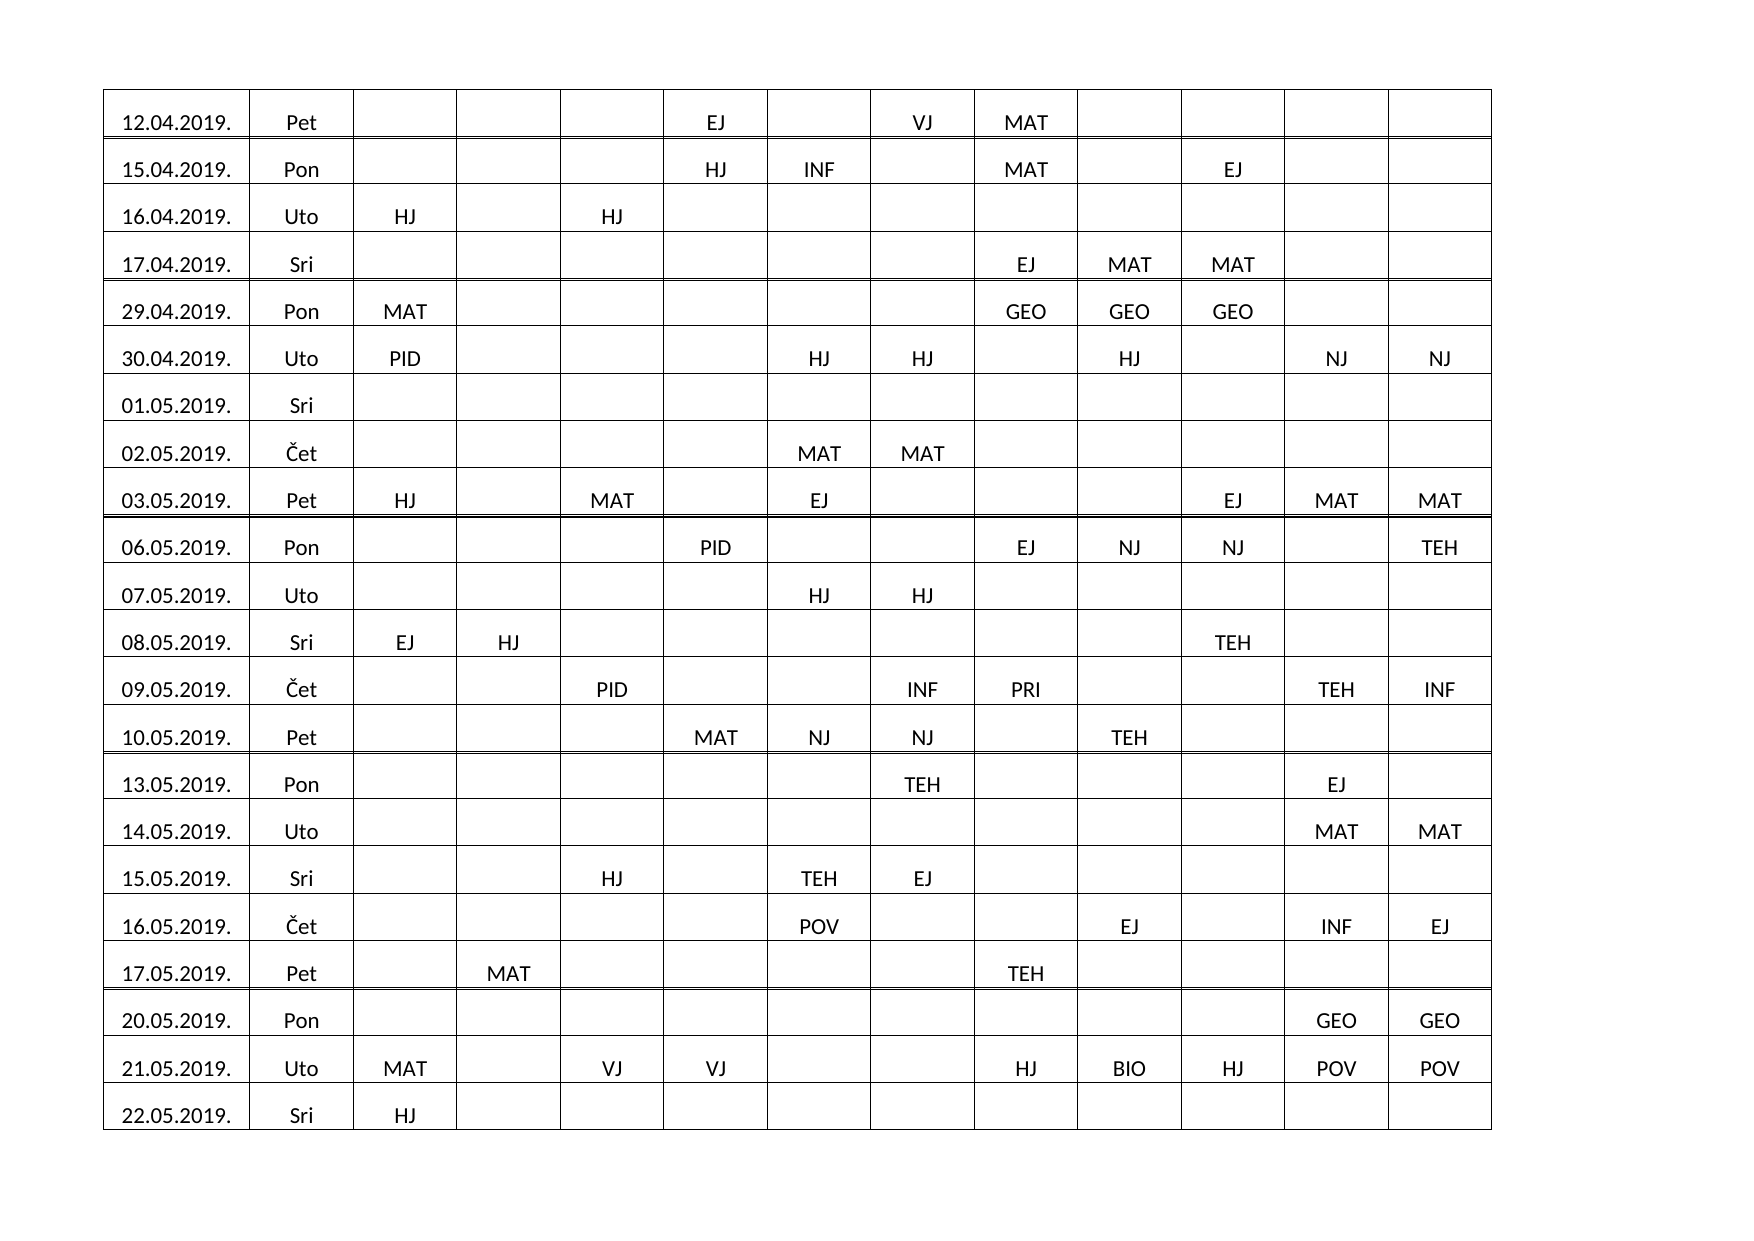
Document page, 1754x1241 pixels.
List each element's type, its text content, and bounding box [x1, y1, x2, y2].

table_cell [1182, 754, 1284, 798]
table_cell Uto [250, 184, 353, 231]
table_cell [354, 990, 456, 1034]
table_cell TEH [1285, 657, 1388, 703]
table_cell [871, 139, 974, 183]
table_cell PID [354, 326, 456, 372]
table_cell [1389, 90, 1491, 136]
table_cell EJ [664, 90, 767, 136]
table_cell [871, 518, 974, 562]
table_cell Sri [250, 846, 353, 893]
table_cell EJ [1389, 894, 1491, 940]
table_cell [1182, 799, 1284, 845]
table_cell [457, 754, 560, 798]
table_cell [664, 326, 767, 372]
table_cell [664, 232, 767, 278]
table_cell [1182, 1083, 1284, 1129]
table_cell [1285, 139, 1388, 183]
table_cell Čet [250, 421, 353, 467]
table_cell [354, 139, 456, 183]
table_cell HJ [1182, 1036, 1284, 1082]
table_cell [457, 374, 560, 420]
table_cell [975, 374, 1077, 420]
table_cell [457, 90, 560, 136]
table_cell [561, 326, 663, 372]
table_cell [354, 705, 456, 751]
table_cell [1182, 990, 1284, 1034]
table_cell [457, 657, 560, 703]
table_cell HJ [457, 610, 560, 656]
table_cell [768, 374, 870, 420]
table_cell [1389, 281, 1491, 325]
table_cell POV [1285, 1036, 1388, 1082]
table_cell [1078, 846, 1181, 893]
table_cell [1285, 421, 1388, 467]
table_cell [1182, 374, 1284, 420]
table_cell [354, 232, 456, 278]
table_cell [975, 990, 1077, 1034]
table_cell 20.05.2019. [104, 990, 249, 1034]
table_cell [1078, 610, 1181, 656]
table_cell [1078, 374, 1181, 420]
table_cell HJ [664, 139, 767, 183]
table_cell [1182, 421, 1284, 467]
table_cell [457, 894, 560, 940]
table_cell NJ [1285, 326, 1388, 372]
table_cell Sri [250, 1083, 353, 1129]
table_cell MAT [354, 1036, 456, 1082]
table_cell [561, 281, 663, 325]
table_cell [1285, 518, 1388, 562]
table_cell 14.05.2019. [104, 799, 249, 845]
table_cell NJ [1078, 518, 1181, 562]
table_cell [768, 1036, 870, 1082]
table_cell [1182, 563, 1284, 609]
table_cell [561, 90, 663, 136]
table_cell [768, 232, 870, 278]
table_cell 17.05.2019. [104, 941, 249, 987]
table_cell HJ [354, 184, 456, 231]
table_cell HJ [1078, 326, 1181, 372]
table_cell [975, 563, 1077, 609]
table_cell [664, 754, 767, 798]
table_cell [561, 754, 663, 798]
table_cell EJ [1182, 468, 1284, 514]
table_cell [871, 232, 974, 278]
table_cell NJ [1389, 326, 1491, 372]
table_cell EJ [768, 468, 870, 514]
table_cell INF [871, 657, 974, 703]
table_cell [561, 563, 663, 609]
table_cell [975, 846, 1077, 893]
table_cell Čet [250, 894, 353, 940]
table_cell [1078, 184, 1181, 231]
table_cell [768, 184, 870, 231]
table_cell [768, 281, 870, 325]
table_cell [975, 799, 1077, 845]
table_cell [1182, 941, 1284, 987]
table_cell Uto [250, 563, 353, 609]
table_cell Uto [250, 799, 353, 845]
table_cell [1078, 90, 1181, 136]
table_cell [664, 990, 767, 1034]
table_cell [1182, 657, 1284, 703]
table_cell [1078, 657, 1181, 703]
table_cell Pon [250, 990, 353, 1034]
table_cell [1285, 1083, 1388, 1129]
table_cell HJ [354, 1083, 456, 1129]
table_cell [1285, 232, 1388, 278]
table_cell [664, 941, 767, 987]
table_cell BIO [1078, 1036, 1181, 1082]
table_cell [561, 518, 663, 562]
table_cell [1389, 754, 1491, 798]
table_cell [1182, 705, 1284, 751]
table_cell MAT [457, 941, 560, 987]
table_cell [1389, 705, 1491, 751]
table_cell [354, 846, 456, 893]
table_cell [1285, 941, 1388, 987]
table_cell [1182, 326, 1284, 372]
table_cell [457, 232, 560, 278]
table_cell 17.04.2019. [104, 232, 249, 278]
table_cell [354, 421, 456, 467]
table_cell MAT [561, 468, 663, 514]
table_cell [1285, 705, 1388, 751]
table_cell [561, 1083, 663, 1129]
table_cell [457, 139, 560, 183]
table_cell [354, 799, 456, 845]
table_cell NJ [871, 705, 974, 751]
table_cell EJ [354, 610, 456, 656]
table_cell TEH [1078, 705, 1181, 751]
table_cell 30.04.2019. [104, 326, 249, 372]
table_cell NJ [768, 705, 870, 751]
table_cell Pon [250, 281, 353, 325]
table_cell [354, 90, 456, 136]
table_cell 15.05.2019. [104, 846, 249, 893]
table_cell 16.05.2019. [104, 894, 249, 940]
table_cell [1389, 1083, 1491, 1129]
table_cell [1389, 941, 1491, 987]
table_cell MAT [1389, 799, 1491, 845]
table_cell GEO [1285, 990, 1388, 1034]
table_cell [664, 1083, 767, 1129]
table_cell HJ [354, 468, 456, 514]
table_cell TEH [768, 846, 870, 893]
table_cell [1389, 232, 1491, 278]
table_cell EJ [975, 518, 1077, 562]
table_cell Čet [250, 657, 353, 703]
table_cell TEH [1182, 610, 1284, 656]
table_cell PRI [975, 657, 1077, 703]
table_cell MAT [975, 90, 1077, 136]
table_cell [354, 657, 456, 703]
table_cell MAT [1285, 799, 1388, 845]
table_cell [768, 1083, 870, 1129]
table_cell MAT [768, 421, 870, 467]
table_cell [1078, 990, 1181, 1034]
table_cell 01.05.2019. [104, 374, 249, 420]
table_cell [354, 754, 456, 798]
table_cell POV [1389, 1036, 1491, 1082]
table_cell [664, 184, 767, 231]
table_cell [975, 705, 1077, 751]
table_cell [871, 799, 974, 845]
table_cell [768, 799, 870, 845]
table_cell TEH [1389, 518, 1491, 562]
table_cell [871, 468, 974, 514]
table_cell [1078, 139, 1181, 183]
table_cell PID [561, 657, 663, 703]
table_cell EJ [1078, 894, 1181, 940]
table_cell [768, 657, 870, 703]
table_cell [1078, 754, 1181, 798]
table_cell [975, 421, 1077, 467]
table_cell [664, 894, 767, 940]
table_cell 22.05.2019. [104, 1083, 249, 1129]
table_cell HJ [768, 563, 870, 609]
table_cell [561, 894, 663, 940]
table_cell [457, 518, 560, 562]
table_cell [664, 374, 767, 420]
table_cell [561, 610, 663, 656]
table_cell 08.05.2019. [104, 610, 249, 656]
table_cell Sri [250, 232, 353, 278]
table_cell [457, 1083, 560, 1129]
table_cell NJ [1182, 518, 1284, 562]
table_cell VJ [871, 90, 974, 136]
table_cell [664, 657, 767, 703]
table_cell [1182, 184, 1284, 231]
table_cell 13.05.2019. [104, 754, 249, 798]
table_cell [664, 846, 767, 893]
table_cell [768, 941, 870, 987]
table_cell [1285, 281, 1388, 325]
table_cell POV [768, 894, 870, 940]
table_cell HJ [871, 326, 974, 372]
table_cell [768, 518, 870, 562]
table_cell 06.05.2019. [104, 518, 249, 562]
table_cell [664, 610, 767, 656]
table_cell [1285, 184, 1388, 231]
table_cell [871, 941, 974, 987]
table_cell [871, 610, 974, 656]
table_cell [354, 894, 456, 940]
table_cell [871, 374, 974, 420]
table_cell GEO [1389, 990, 1491, 1034]
table_cell GEO [975, 281, 1077, 325]
table_cell [871, 184, 974, 231]
table_cell [871, 1083, 974, 1129]
table_cell [354, 374, 456, 420]
table_cell [975, 894, 1077, 940]
table_cell [457, 421, 560, 467]
table_cell MAT [1182, 232, 1284, 278]
table_cell [664, 563, 767, 609]
table_cell [457, 990, 560, 1034]
table_cell [457, 563, 560, 609]
table_cell 21.05.2019. [104, 1036, 249, 1082]
table_cell INF [768, 139, 870, 183]
table_cell Uto [250, 326, 353, 372]
table_cell [1078, 1083, 1181, 1129]
table_cell MAT [664, 705, 767, 751]
table_cell MAT [354, 281, 456, 325]
table_cell Pon [250, 754, 353, 798]
table_cell Sri [250, 610, 353, 656]
table_cell Pon [250, 518, 353, 562]
table_cell Sri [250, 374, 353, 420]
table_cell HJ [561, 846, 663, 893]
table_cell [1389, 563, 1491, 609]
table_cell VJ [561, 1036, 663, 1082]
table_cell 03.05.2019. [104, 468, 249, 514]
table_cell PID [664, 518, 767, 562]
table_cell 02.05.2019. [104, 421, 249, 467]
table_cell [1389, 610, 1491, 656]
table_cell [561, 374, 663, 420]
table_cell MAT [975, 139, 1077, 183]
table_cell [768, 90, 870, 136]
table_cell HJ [871, 563, 974, 609]
table_cell MAT [1078, 232, 1181, 278]
table_cell 07.05.2019. [104, 563, 249, 609]
table_cell MAT [1285, 468, 1388, 514]
table_cell [354, 941, 456, 987]
table_cell [768, 990, 870, 1034]
table_cell EJ [1182, 139, 1284, 183]
table_cell [871, 1036, 974, 1082]
table_cell [975, 754, 1077, 798]
table_cell [1182, 894, 1284, 940]
table_cell [975, 184, 1077, 231]
table_cell [664, 281, 767, 325]
table_cell HJ [561, 184, 663, 231]
table_cell HJ [975, 1036, 1077, 1082]
table_cell [561, 941, 663, 987]
table_cell [1078, 468, 1181, 514]
table_cell [1389, 421, 1491, 467]
table_cell [664, 421, 767, 467]
table_cell EJ [1285, 754, 1388, 798]
table_cell Pet [250, 941, 353, 987]
table_cell [1389, 184, 1491, 231]
table_cell [561, 232, 663, 278]
table_cell [975, 1083, 1077, 1129]
table_cell EJ [871, 846, 974, 893]
table_cell GEO [1182, 281, 1284, 325]
table_cell [1078, 799, 1181, 845]
table_cell 15.04.2019. [104, 139, 249, 183]
table_cell [975, 610, 1077, 656]
table_cell HJ [768, 326, 870, 372]
table_cell TEH [975, 941, 1077, 987]
table_cell [354, 563, 456, 609]
table_cell [1285, 563, 1388, 609]
table_cell [561, 705, 663, 751]
table_cell [457, 281, 560, 325]
table_cell [1285, 374, 1388, 420]
table_cell [1285, 90, 1388, 136]
table_cell Pet [250, 468, 353, 514]
table_cell [457, 184, 560, 231]
table_cell Pon [250, 139, 353, 183]
table_cell [1285, 610, 1388, 656]
table_cell [975, 468, 1077, 514]
table_cell Pet [250, 705, 353, 751]
table_cell Pet [250, 90, 353, 136]
table_cell EJ [975, 232, 1077, 278]
table_cell [1389, 374, 1491, 420]
table_cell MAT [871, 421, 974, 467]
table_cell [871, 990, 974, 1034]
table_cell [1078, 941, 1181, 987]
table_cell VJ [664, 1036, 767, 1082]
table_cell [975, 326, 1077, 372]
table_cell INF [1389, 657, 1491, 703]
table_cell GEO [1078, 281, 1181, 325]
table_cell 16.04.2019. [104, 184, 249, 231]
table_cell 10.05.2019. [104, 705, 249, 751]
table_cell [457, 799, 560, 845]
table_cell [664, 468, 767, 514]
table_cell [871, 281, 974, 325]
table_cell [768, 754, 870, 798]
table_cell [457, 846, 560, 893]
table_cell 29.04.2019. [104, 281, 249, 325]
table_cell MAT [1389, 468, 1491, 514]
table_cell [768, 610, 870, 656]
table_cell [1389, 139, 1491, 183]
table_cell 09.05.2019. [104, 657, 249, 703]
table_cell [457, 1036, 560, 1082]
table_cell [1078, 563, 1181, 609]
table_cell [457, 468, 560, 514]
table_cell [354, 518, 456, 562]
table_cell TEH [871, 754, 974, 798]
table_cell [871, 894, 974, 940]
table_cell [561, 799, 663, 845]
table_cell [457, 705, 560, 751]
table_cell [561, 990, 663, 1034]
table_cell INF [1285, 894, 1388, 940]
table_cell [1285, 846, 1388, 893]
table_cell 12.04.2019. [104, 90, 249, 136]
table_cell [1182, 90, 1284, 136]
table_cell Uto [250, 1036, 353, 1082]
table_cell [664, 799, 767, 845]
table_cell [1182, 846, 1284, 893]
table_cell [457, 326, 560, 372]
table_cell [561, 421, 663, 467]
table_cell [561, 139, 663, 183]
table_cell [1078, 421, 1181, 467]
table_cell [1389, 846, 1491, 893]
